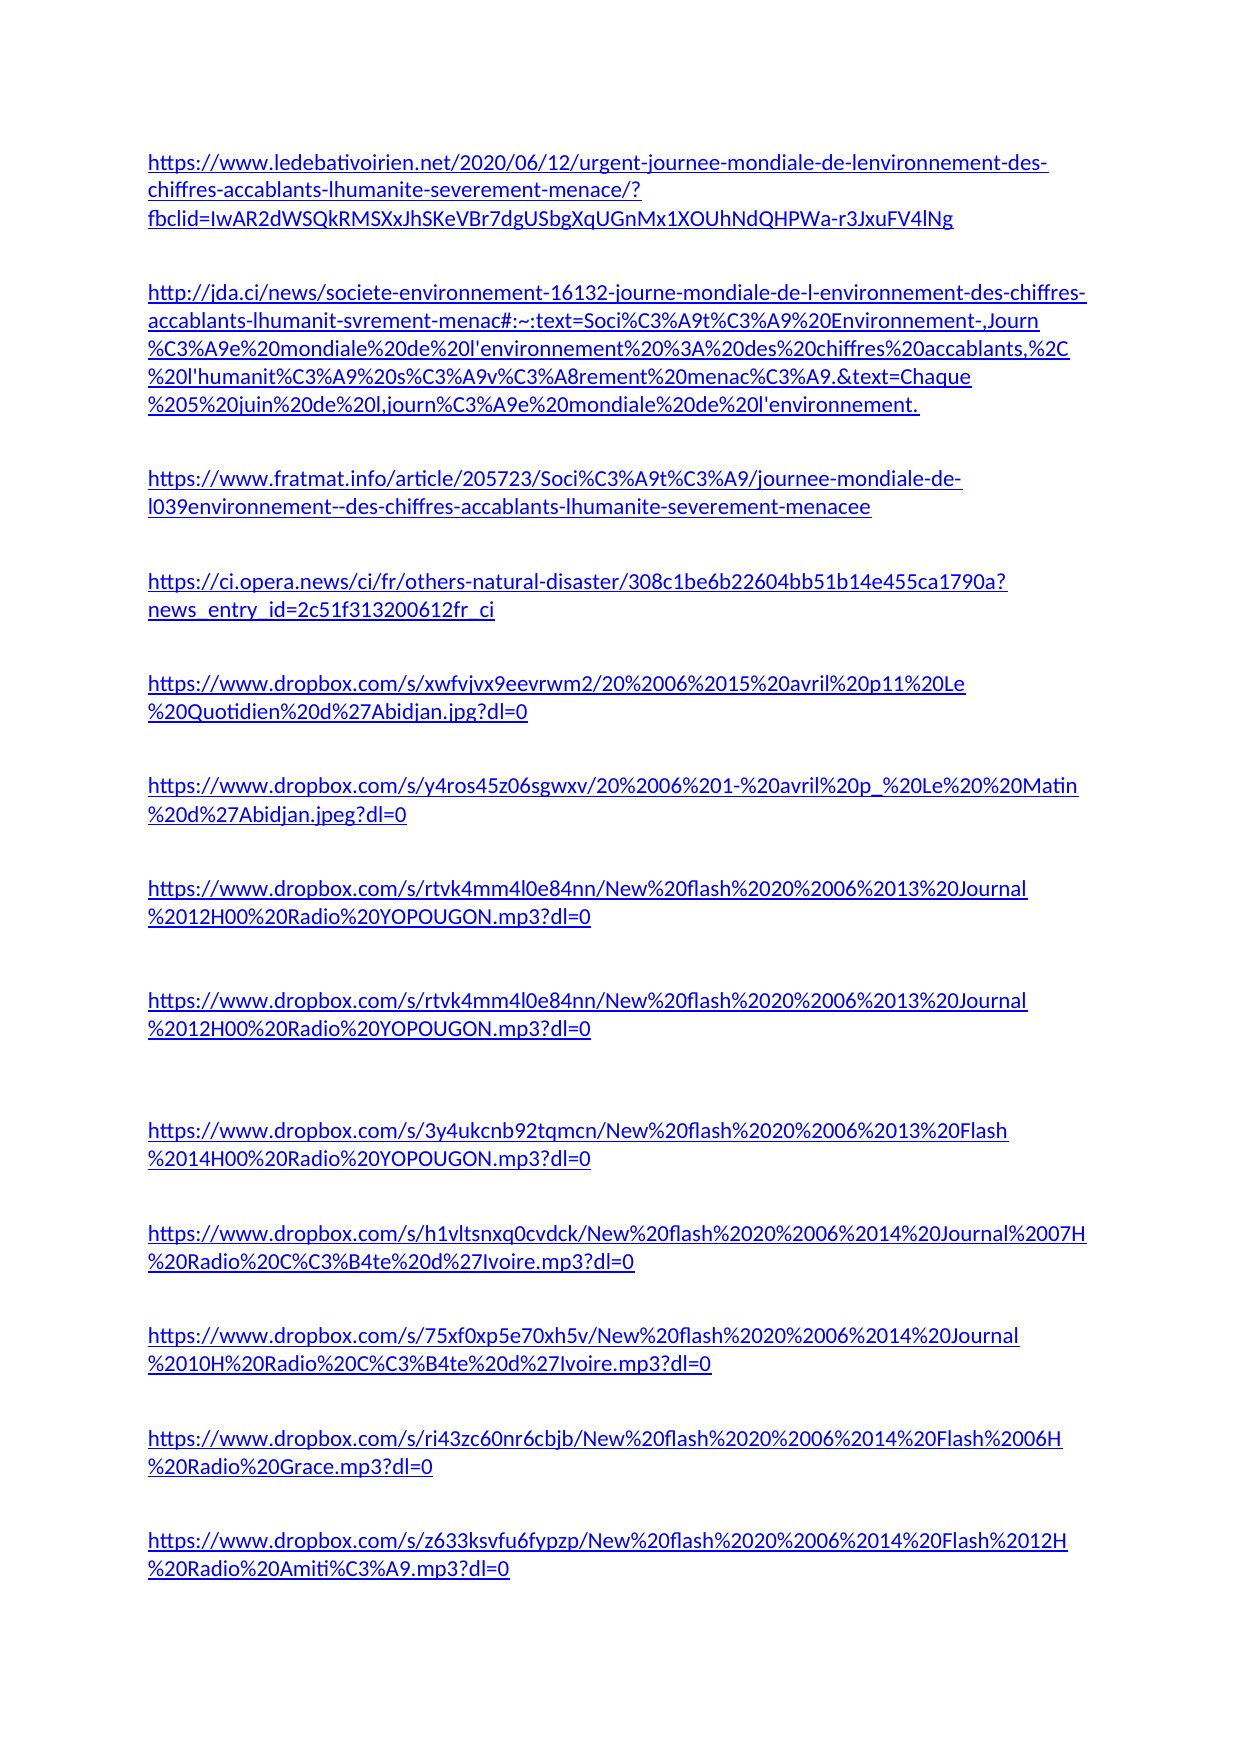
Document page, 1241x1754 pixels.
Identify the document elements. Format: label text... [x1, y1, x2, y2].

text https://www.dropbox.com/s/h1vltsnxq0cvdck/New%20flash%2020%2006%2014%20Journal%2007H%20Radio%20C%C3%B4te%20d%27Ivoire.mp3?dl=0 [148, 1219, 1093, 1275]
text https://www.dropbox.com/s/z633ksvfu6fypzp/New%20flash%2020%2006%2014%20Flash%2012H%20Radio%20Amiti%C3%A9.mp3?dl=0 [148, 1526, 1093, 1582]
text https://www.fratmat.info/article/205723/Soci%C3%A9t%C3%A9/journee-mondiale-de-l039environnement--des-chiffres-accablants-lhumanite-severement-menacee [148, 464, 1093, 521]
text https://www.dropbox.com/s/3y4ukcnb92tqmcn/New%20flash%2020%2006%2013%20Flash%2014H00%20Radio%20YOPOUGON.mp3?dl=0 [148, 1117, 1093, 1173]
text https://www.dropbox.com/s/y4ros45z06sgwxv/20%2006%201-%20avril%20p_%20Le%20%20Matin%20d%27Abidjan.jpeg?dl=0 [148, 772, 1093, 828]
text http://jda.ci/news/societe-environnement-16132-journe-mondiale-de-l-environnement-des-chiffres-accablants-lhumanit-svrement-menac#:~:text=Soci%C3%A9t%C3%A9%20Environnement-,Journ%C3%A9e%20mondiale%20de%20l'environnement%20%3A%20des%20chiffres%20accablants,%2C%20l'humanit%C3%A9%20s%C3%A9v%C3%A8rement%20menac%C3%A9.&text=Chaque%205%20juin%20de%20l,journ%C3%A9e%20mondiale%20de%20l'environnement. [148, 278, 1093, 418]
text https://www.dropbox.com/s/rtvk4mm4l0e84nn/New%20flash%2020%2006%2013%20Journal%2012H00%20Radio%20YOPOUGON.mp3?dl=0 [148, 986, 1093, 1042]
text https://www.dropbox.com/s/75xf0xp5e70xh5v/New%20flash%2020%2006%2014%20Journal%2010H%20Radio%20C%C3%B4te%20d%27Ivoire.mp3?dl=0 [148, 1321, 1093, 1377]
text https://www.ledebativoirien.net/2020/06/12/urgent-journee-mondiale-de-lenvironnement-des-chiffres-accablants-lhumanite-severement-menace/?fbclid=IwAR2dWSQkRMSXxJhSKeVBr7dgUSbgXqUGnMx1XOUhNdQHPWa-r3JxuFV4lNg [148, 148, 1093, 232]
text https://ci.opera.news/ci/fr/others-natural-disaster/308c1be6b22604bb51b14e455ca1790a?news_entry_id=2c51f313200612fr_ci [148, 567, 1093, 623]
text https://www.dropbox.com/s/rtvk4mm4l0e84nn/New%20flash%2020%2006%2013%20Journal%2012H00%20Radio%20YOPOUGON.mp3?dl=0 [148, 874, 1093, 930]
text https://www.dropbox.com/s/ri43zc60nr6cbjb/New%20flash%2020%2006%2014%20Flash%2006H%20Radio%20Grace.mp3?dl=0 [148, 1424, 1093, 1480]
text https://www.dropbox.com/s/xwfvjvx9eevrwm2/20%2006%2015%20avril%20p11%20Le%20Quotidien%20d%27Abidjan.jpg?dl=0 [148, 669, 1093, 725]
